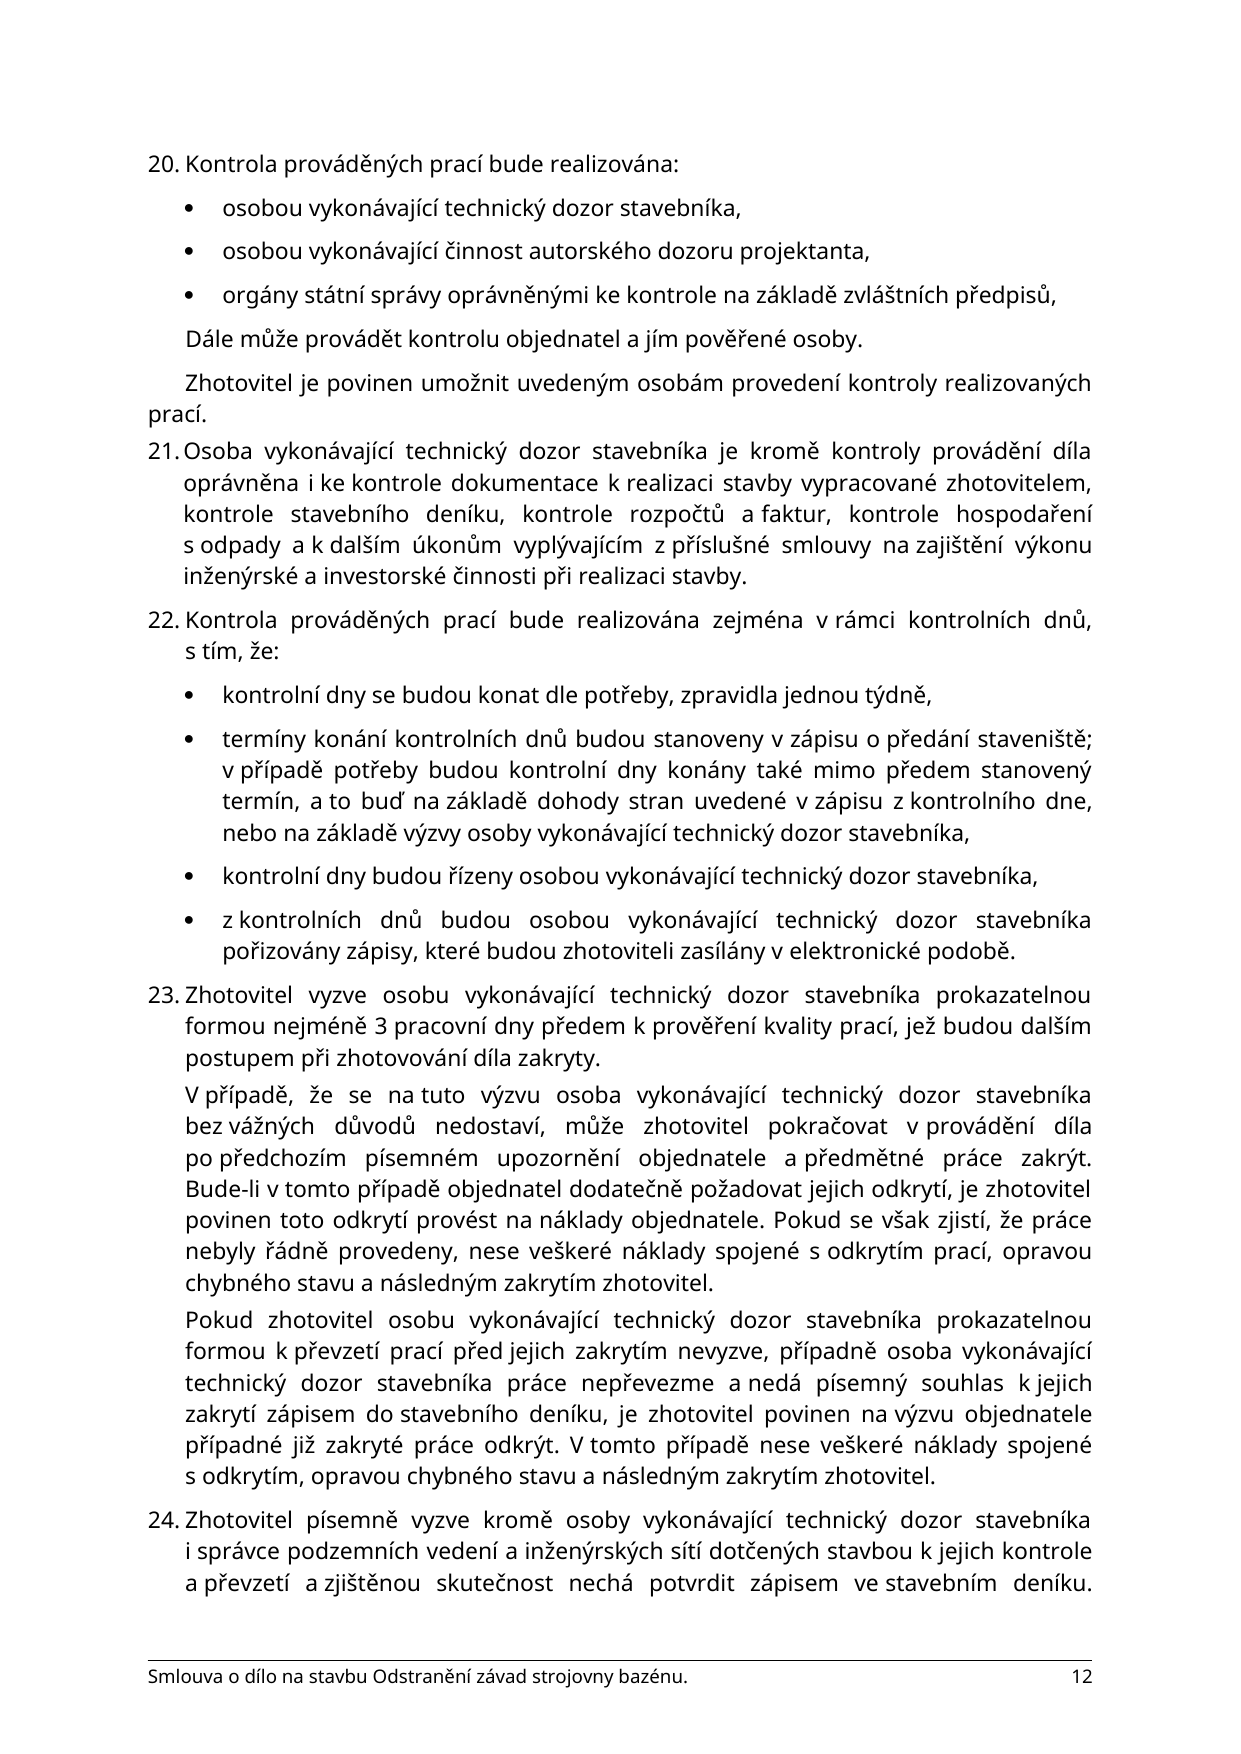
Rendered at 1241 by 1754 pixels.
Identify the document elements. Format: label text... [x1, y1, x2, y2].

text Pokud zhotovitel osobu vykonávající technický dozor stavebníka prokazatelnou formou k převzetí prací před jejich zakrytím nevyzve, případně osoba vykonávající technický dozor stavebníka práce nepřevezme a nedá písemný souhlas k jejich zakrytí zápisem do stavebního deníku, je zhotovitel povinen na výzvu objednatele případné již zakryté práce odkrýt. V tomto případě nese veškeré náklady spojené s odkrytím, opravou chybného stavu a následným zakrytím zhotovitel. [185, 1304, 1092, 1491]
text Zhotovitel je povinen umožnit uvedeným osobám provedení kontroly realizovaných prací. [148, 366, 1092, 429]
list osobou vykonávající činnost autorského dozoru projektanta, [185, 235, 1092, 266]
list Osoba vykonávající technický dozor stavebníka je kromě kontroly provádění díla oprávněna i ke kontrole dokumentace k realizaci stavby vypracované zhotovitelem, kontrole stavebního deníku, kontrole rozpočtů a faktur, kontrole hospodaření s odpady a k dalším úkonům vyplývajícím z příslušné smlouvy na zajištění výkonu inženýrské a investorské činnosti při realizaci stavby. [148, 435, 1092, 591]
list Kontrola prováděných prací bude realizována: [148, 148, 1092, 179]
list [148, 1504, 1092, 1598]
text Dále může provádět kontrolu objednatel a jím pověřené osoby. [185, 323, 1092, 354]
list termíny konání kontrolních dnů budou stanoveny v zápisu o předání staveniště; v případě potřeby budou kontrolní dny konány také mimo předem stanovený termín, a to buď na základě dohody stran uvedené v zápisu z kontrolního dne, nebo na základě výzvy osoby vykonávající technický dozor stavebníka, [185, 723, 1092, 848]
list orgány státní správy oprávněnými ke kontrole na základě zvláštních předpisů, [185, 279, 1092, 310]
list kontrolní dny budou řízeny osobou vykonávající technický dozor stavebníka, [185, 860, 1092, 891]
list z kontrolních dnů budou osobou vykonávající technický dozor stavebníka pořizovány zápisy, které budou zhotoviteli zasílány v elektronické podobě. [185, 904, 1092, 966]
list Zhotovitel vyzve osobu vykonávající technický dozor stavebníka prokazatelnou formou nejméně 3 pracovní dny předem k prověření kvality prací, jež budou dalším postupem při zhotovování díla zakryty. [148, 979, 1092, 1073]
list Kontrola prováděných prací bude realizována zejména v rámci kontrolních dnů, s tím, že: [148, 604, 1092, 666]
list kontrolní dny se budou konat dle potřeby, zpravidla jednou týdně, [185, 679, 1092, 710]
list osobou vykonávající technický dozor stavebníka, [185, 191, 1092, 223]
text V případě, že se na tuto výzvu osoba vykonávající technický dozor stavebníka bez vážných důvodů nedostaví, může zhotovitel pokračovat v provádění díla po předchozím písemném upozornění objednatele a předmětné práce zakrýt. Bude-li v tomto případě objednatel dodatečně požadovat jejich odkrytí, je zhotovitel povinen toto odkrytí provést na náklady objednatele. Pokud se však zjistí, že práce nebyly řádně provedeny, nese veškeré náklady spojené s odkrytím prací, opravou chybného stavu a následným zakrytím zhotovitel. [185, 1079, 1092, 1298]
